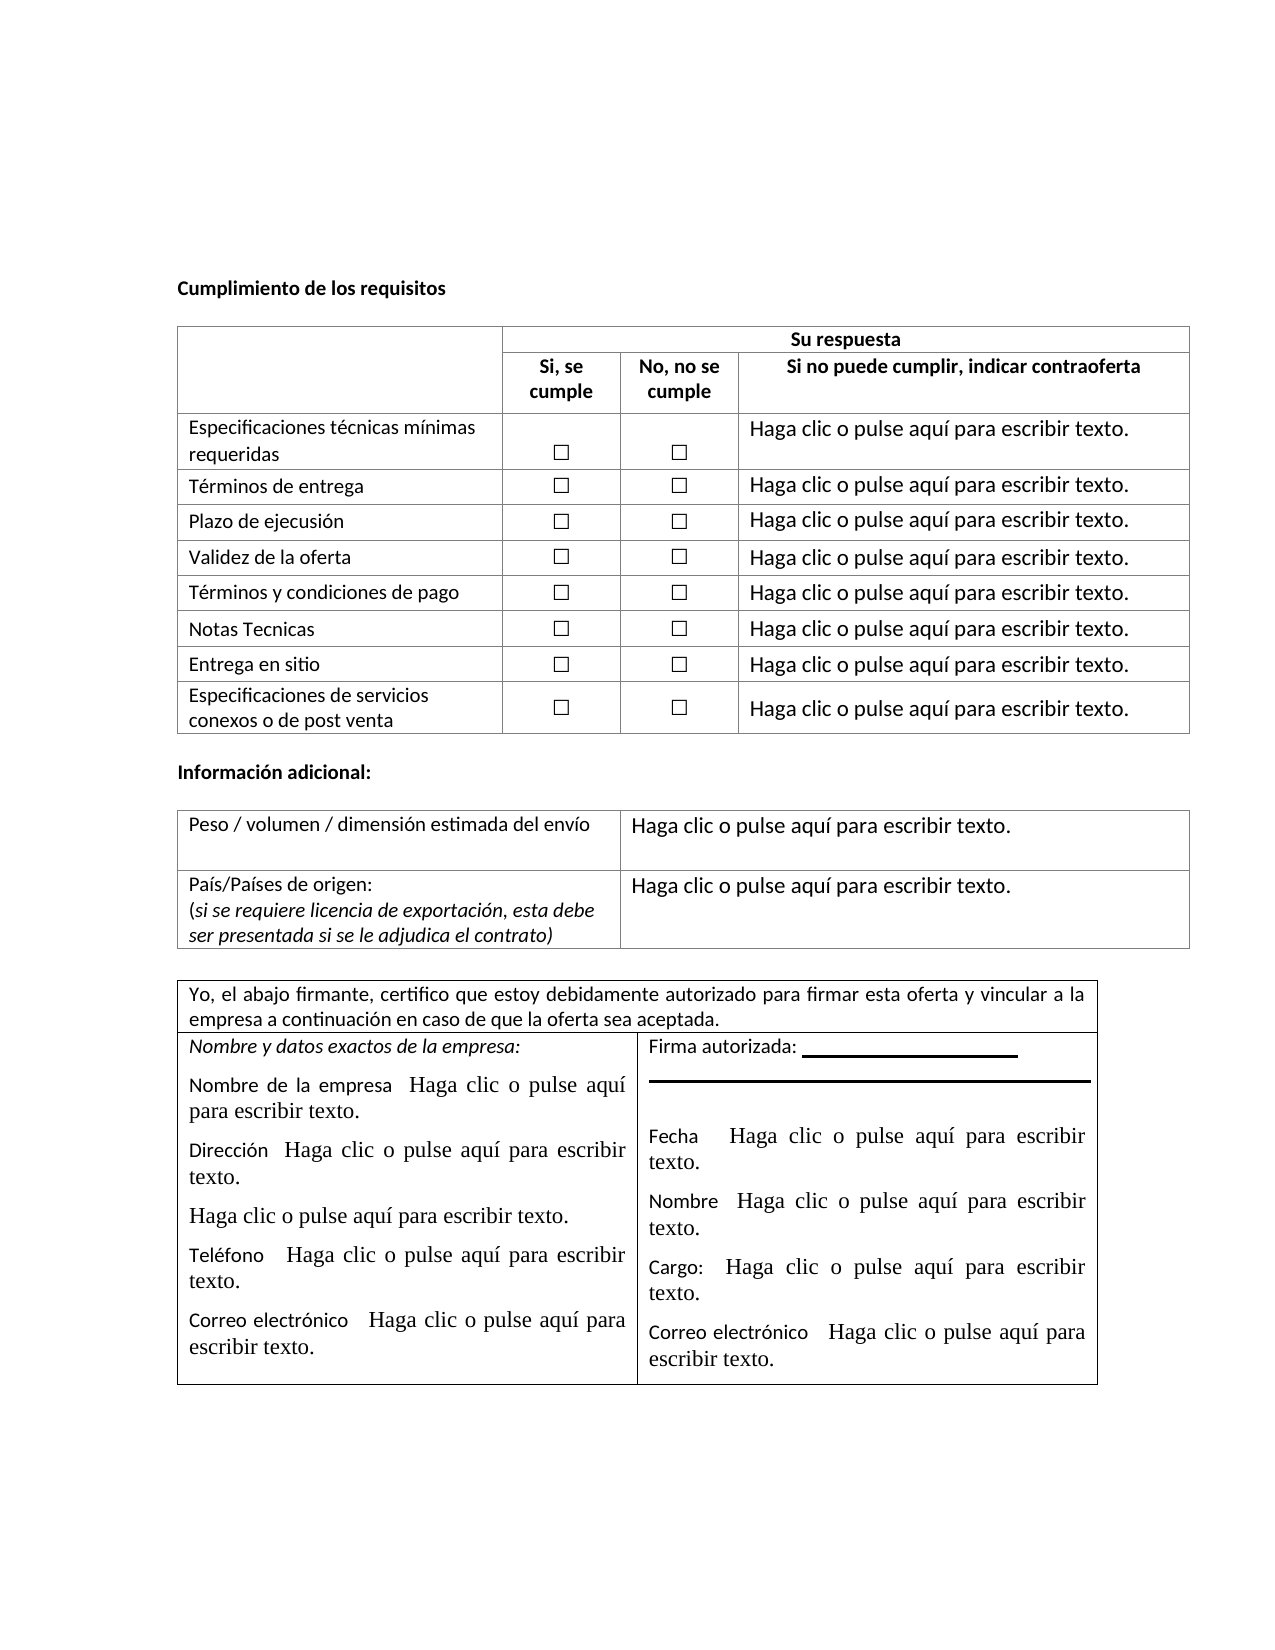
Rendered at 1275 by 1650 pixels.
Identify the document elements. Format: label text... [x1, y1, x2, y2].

table_header Yo, el abajo firmante, certifico que estoy debidamente autorizado para firmar esta oferta y vincular a la empresa a continuación en caso de que la oferta sea aceptada. [178, 981, 1097, 1032]
table_cell Especificaciones de servicios conexos o de post venta [178, 682, 502, 733]
table_cell Nombre y datos exactos de la empresa: Nombre de la empresa Dirección Teléfono Correo electrónico [178, 1033, 637, 1383]
table_cell Especificaciones técnicas mínimas requeridas [178, 414, 502, 469]
table_header Peso / volumen / dimensión estimada del envío [178, 811, 620, 870]
table_cell Firma autorizada: Fecha Nombre Cargo: Correo electrónico [638, 1033, 1097, 1383]
table_cell Plazo de ejecusión [178, 505, 502, 539]
text Información adicional: [177, 759, 1098, 785]
table_cell País/Países de origen: (si se requiere licencia de exportación, esta debe ser presentada si se le adjudica el contrato) [178, 871, 620, 948]
text Cumplimiento de los requisitos [177, 275, 1098, 300]
table_cell Notas Tecnicas [178, 611, 502, 646]
table_header [178, 327, 502, 413]
table_cell Entrega en sitio [178, 647, 502, 681]
table_cell Validez de la oferta [178, 541, 502, 575]
table_cell Si, se cumple [503, 353, 620, 413]
table_cell Si no puede cumplir, indicar contraoferta [739, 353, 1189, 413]
table_cell No, no se cumple [621, 353, 738, 413]
table_cell Términos y condiciones de pago [178, 576, 502, 610]
table_header Su respuesta [503, 327, 1189, 352]
table_cell Términos de entrega [178, 470, 502, 504]
